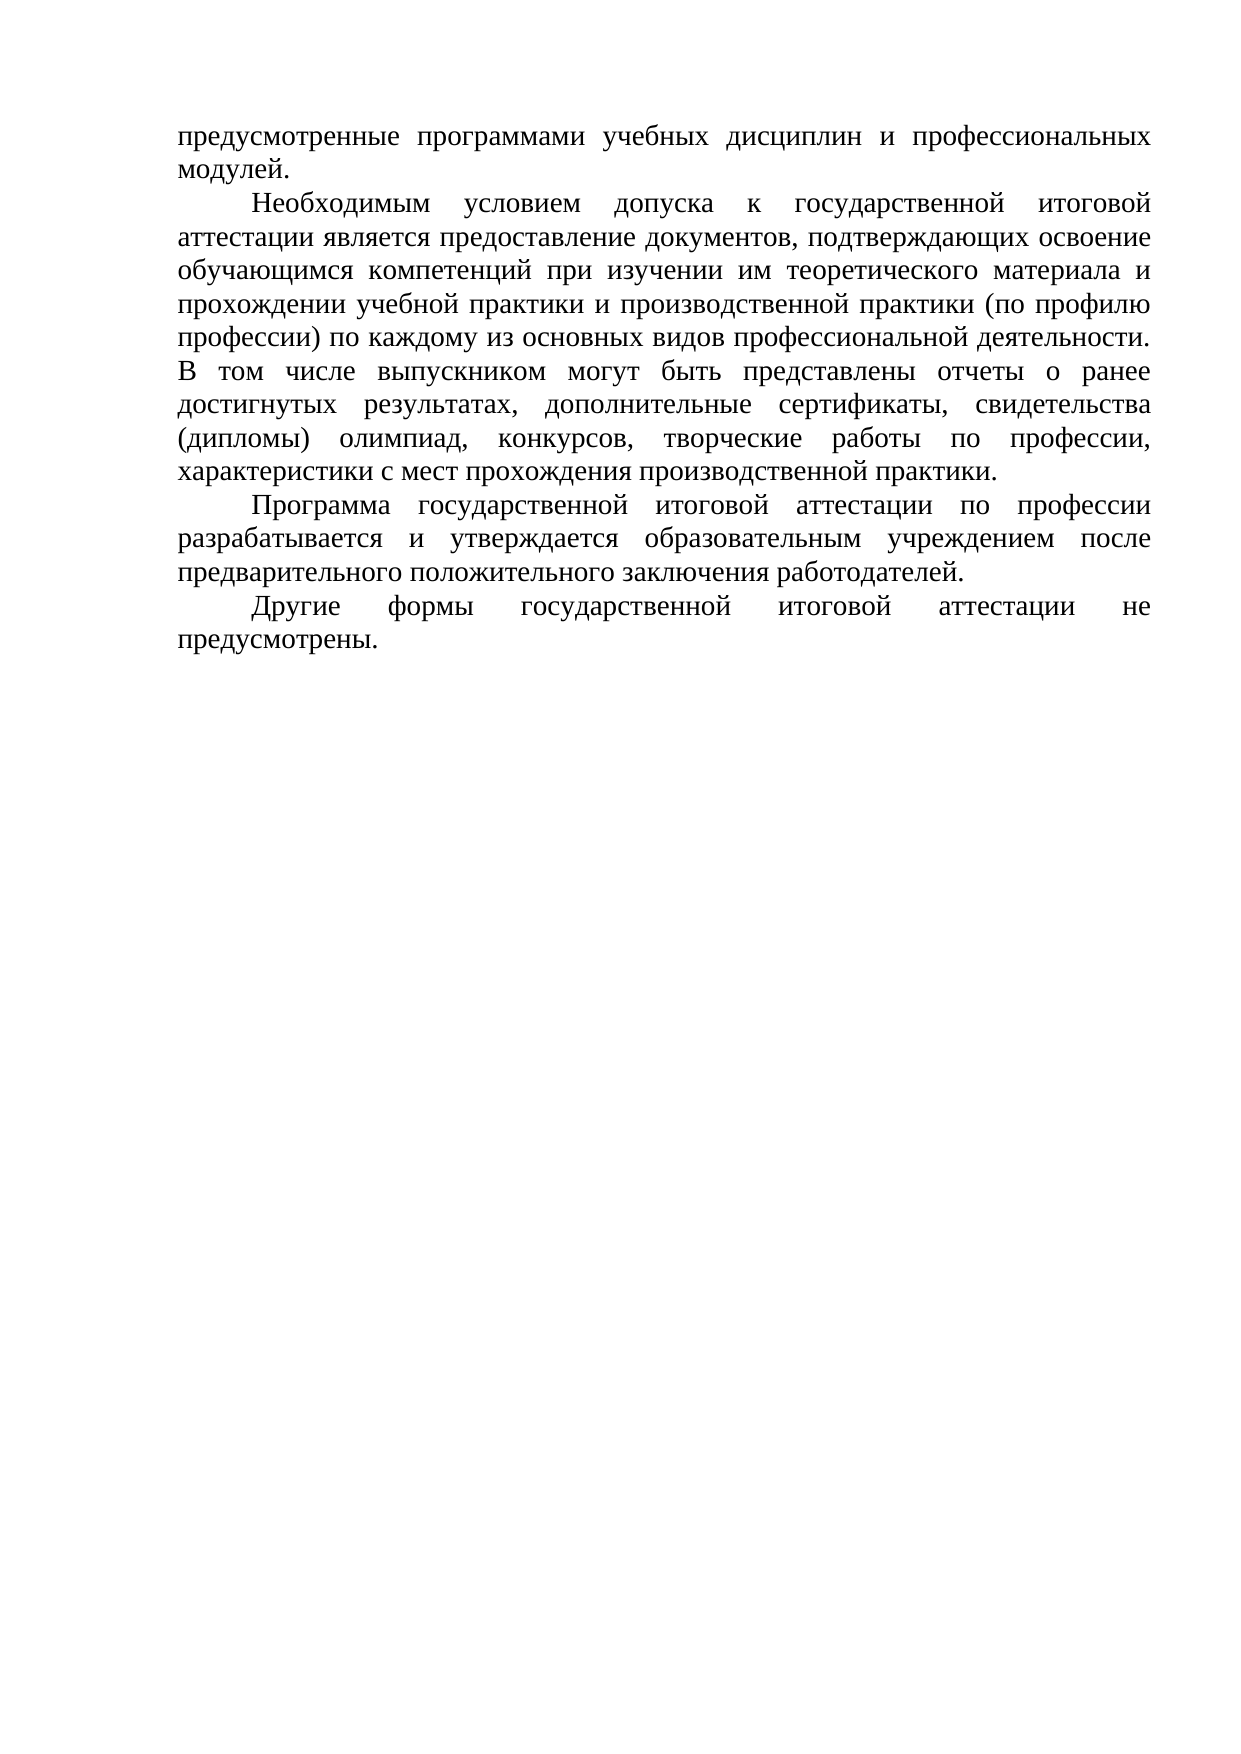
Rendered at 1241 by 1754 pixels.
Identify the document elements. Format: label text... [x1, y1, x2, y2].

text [177, 118, 1152, 185]
text Другие формы государственной итоговой аттестации не предусмотрены. [177, 588, 1152, 655]
text Необходимым условием допуска к государственной итоговой аттестации является предоставление документов, подтверждающих освоение обучающимся компетенций при изучении им теоретического материала и прохождении учебной практики и производственной практики (по профилю профессии) по каждому из основных видов профессиональной деятельности. В том числе выпускником могут быть представлены отчеты о ранее достигнутых результатах, дополнительные сертификаты, свидетельства (дипломы) олимпиад, конкурсов, творческие работы по профессии, характеристики с мест прохождения производственной практики. [177, 185, 1152, 487]
text Программа государственной итоговой аттестации по профессии разрабатывается и утверждается образовательным учреждением после предварительного положительного заключения работодателей. [177, 487, 1152, 588]
